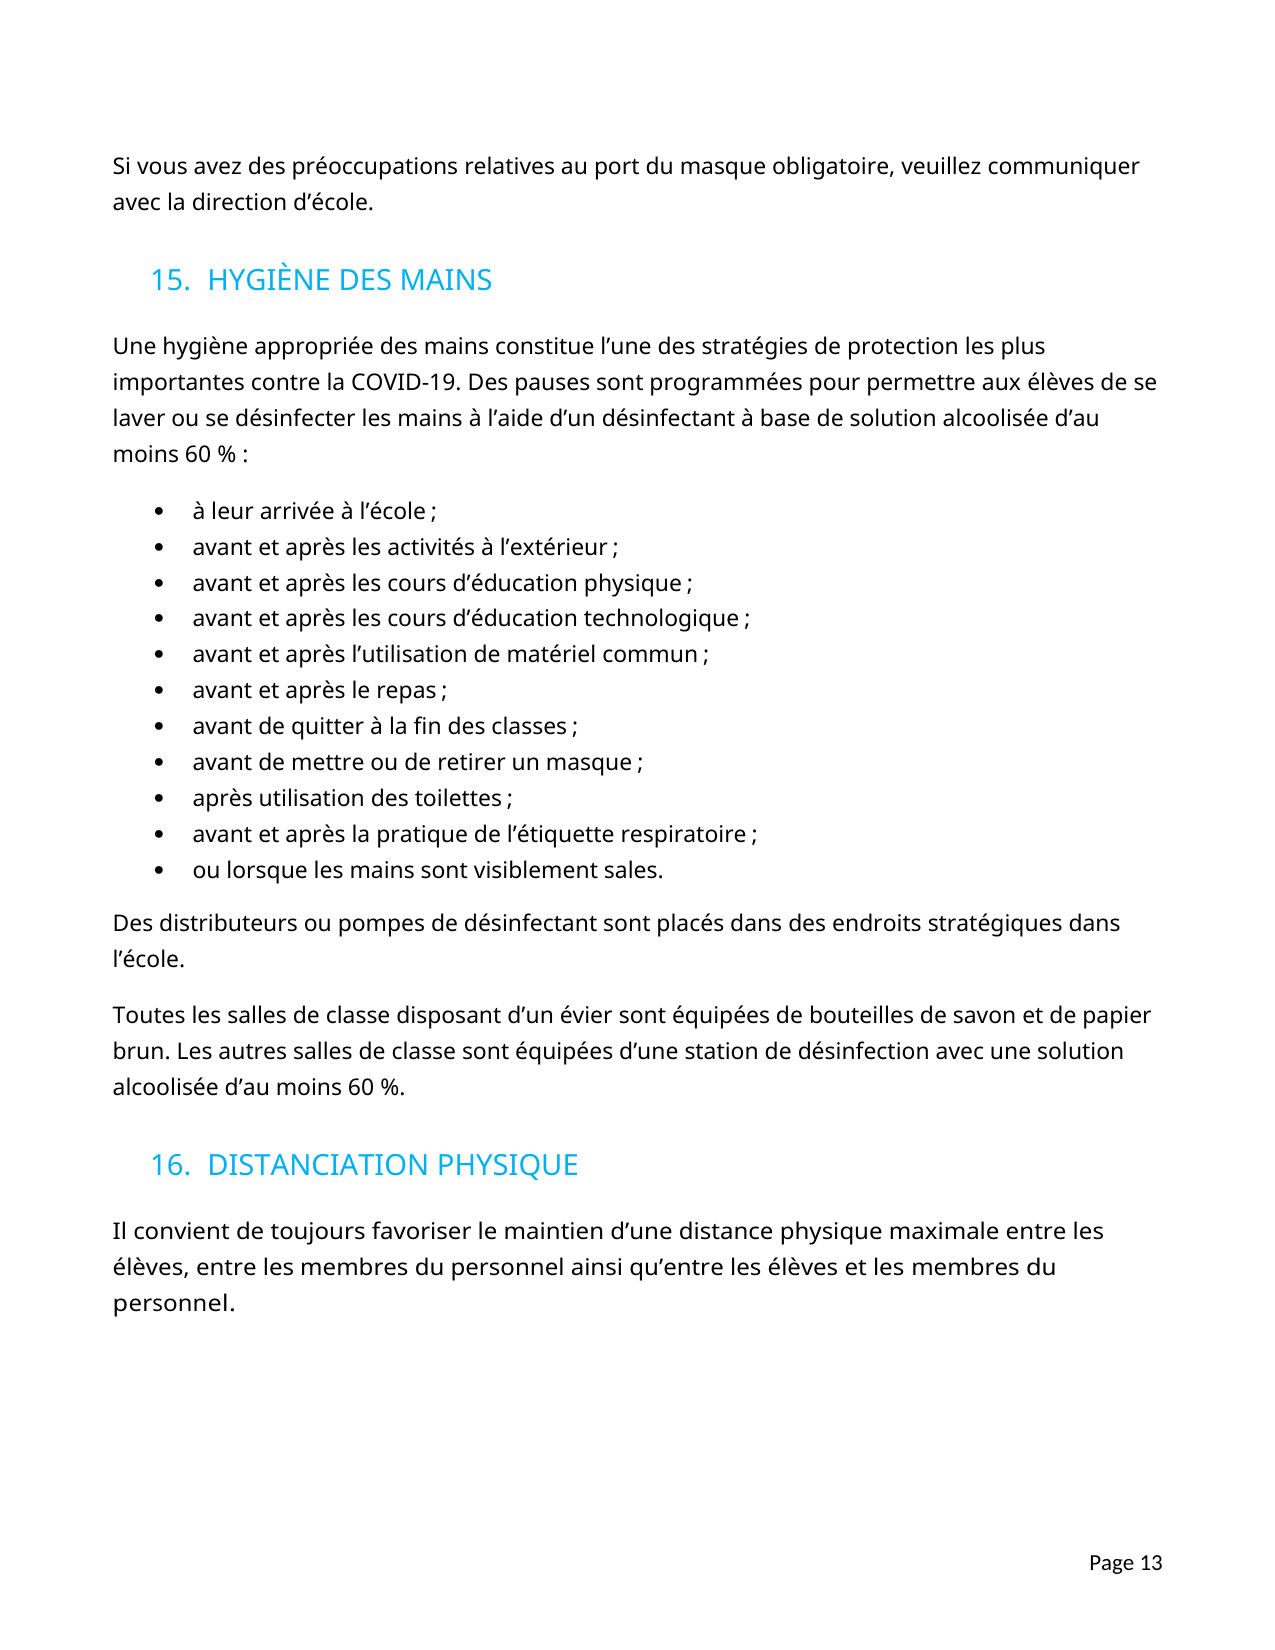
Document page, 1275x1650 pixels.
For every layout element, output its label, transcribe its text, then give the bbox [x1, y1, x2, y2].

list avant de quitter à la fin des classes ; [155, 710, 1162, 741]
text Si vous avez des préoccupations relatives au port du masque obligatoire, veuillez communiquer avec la direction d’école. [112, 150, 1162, 217]
list avant et après les activités à l’extérieur ; [155, 531, 1162, 562]
list après utilisation des toilettes ; [155, 782, 1162, 813]
subtitle HYGIÈNE DES MAINS [150, 259, 1162, 299]
list ou lorsque les mains sont visiblement sales. [155, 854, 1162, 885]
list avant de mettre ou de retirer un masque ; [155, 746, 1162, 777]
list à leur arrivée à l’école ; [155, 494, 1162, 526]
text Des distributeurs ou pompes de désinfectant sont placés dans des endroits stratégiques dans l’école. [112, 907, 1162, 974]
list avant et après les cours d’éducation technologique ; [155, 602, 1162, 634]
list avant et après la pratique de l’étiquette respiratoire ; [155, 818, 1162, 849]
list avant et après les cours d’éducation physique ; [155, 566, 1162, 598]
text Une hygiène appropriée des mains constitue l’une des stratégies de protection les plus importantes contre la COVID-19. Des pauses sont programmées pour permettre aux élèves de se laver ou se désinfecter les mains à l’aide d’un désinfectant à base de solution alcoolisée d’au moins 60 % : [112, 330, 1162, 469]
text Toutes les salles de classe disposant d’un évier sont équipées de bouteilles de savon et de papier brun. Les autres salles de classe sont équipées d’une station de désinfection avec une solution alcoolisée d’au moins 60 %. [112, 999, 1162, 1102]
list avant et après l’utilisation de matériel commun ; [155, 638, 1162, 669]
subtitle DISTANCIATION PHYSIQUE [150, 1144, 1162, 1184]
list avant et après le repas ; [155, 674, 1162, 706]
text Il convient de toujours favoriser le maintien d’une distance physique maximale entre les élèves, entre les membres du personnel ainsi qu’entre les élèves et les membres du personnel. [112, 1215, 1162, 1318]
